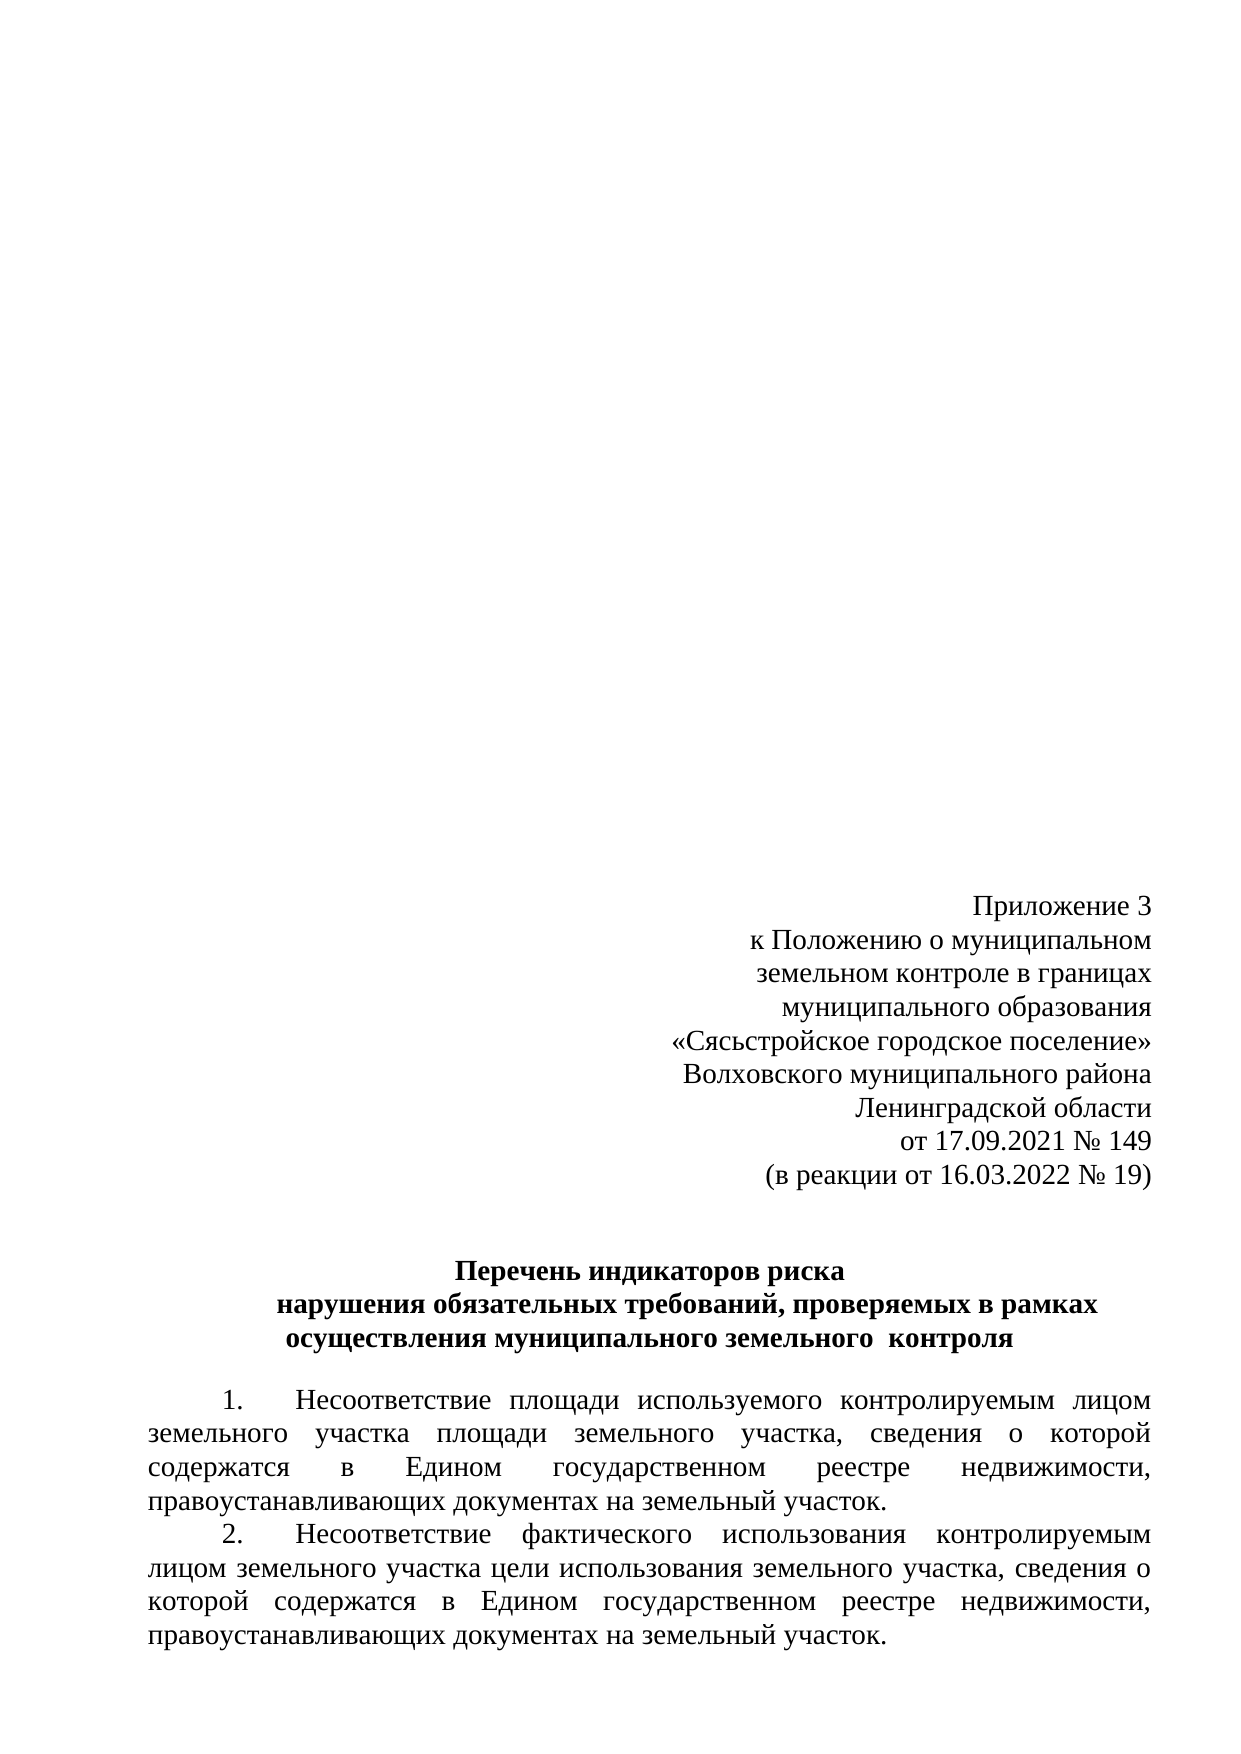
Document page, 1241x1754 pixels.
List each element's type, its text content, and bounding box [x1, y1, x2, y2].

text к Положению о муниципальном [650, 922, 1152, 956]
text «Сясьстройское городское поселение» Волховского муниципального района Ленинградской области [650, 1023, 1152, 1123]
text нарушения обязательных требований, проверяемых в рамках осуществления муниципального земельного контроля [148, 1286, 1152, 1353]
text земельном контроле в границах [650, 956, 1152, 989]
text 1. Несоответствие площади используемого контролируемым лицом земельного участка площади земельного участка, сведения о которой содержатся в Едином государственном реестре недвижимости, правоустанавливающих документах на земельный участок. [148, 1382, 1152, 1516]
text (в реакции от 16.03.2022 № 19) [650, 1157, 1152, 1190]
text муниципального образования [650, 989, 1152, 1023]
text Приложение 3 [650, 888, 1152, 922]
text 2. Несоответствие фактического использования контролируемым лицом земельного участка цели использования земельного участка, сведения о которой содержатся в Едином государственном реестре недвижимости, правоустанавливающих документах на земельный участок. [148, 1516, 1152, 1650]
text Перечень индикаторов риска [148, 1253, 1152, 1286]
text от 17.09.2021 № 149 [650, 1123, 1152, 1157]
